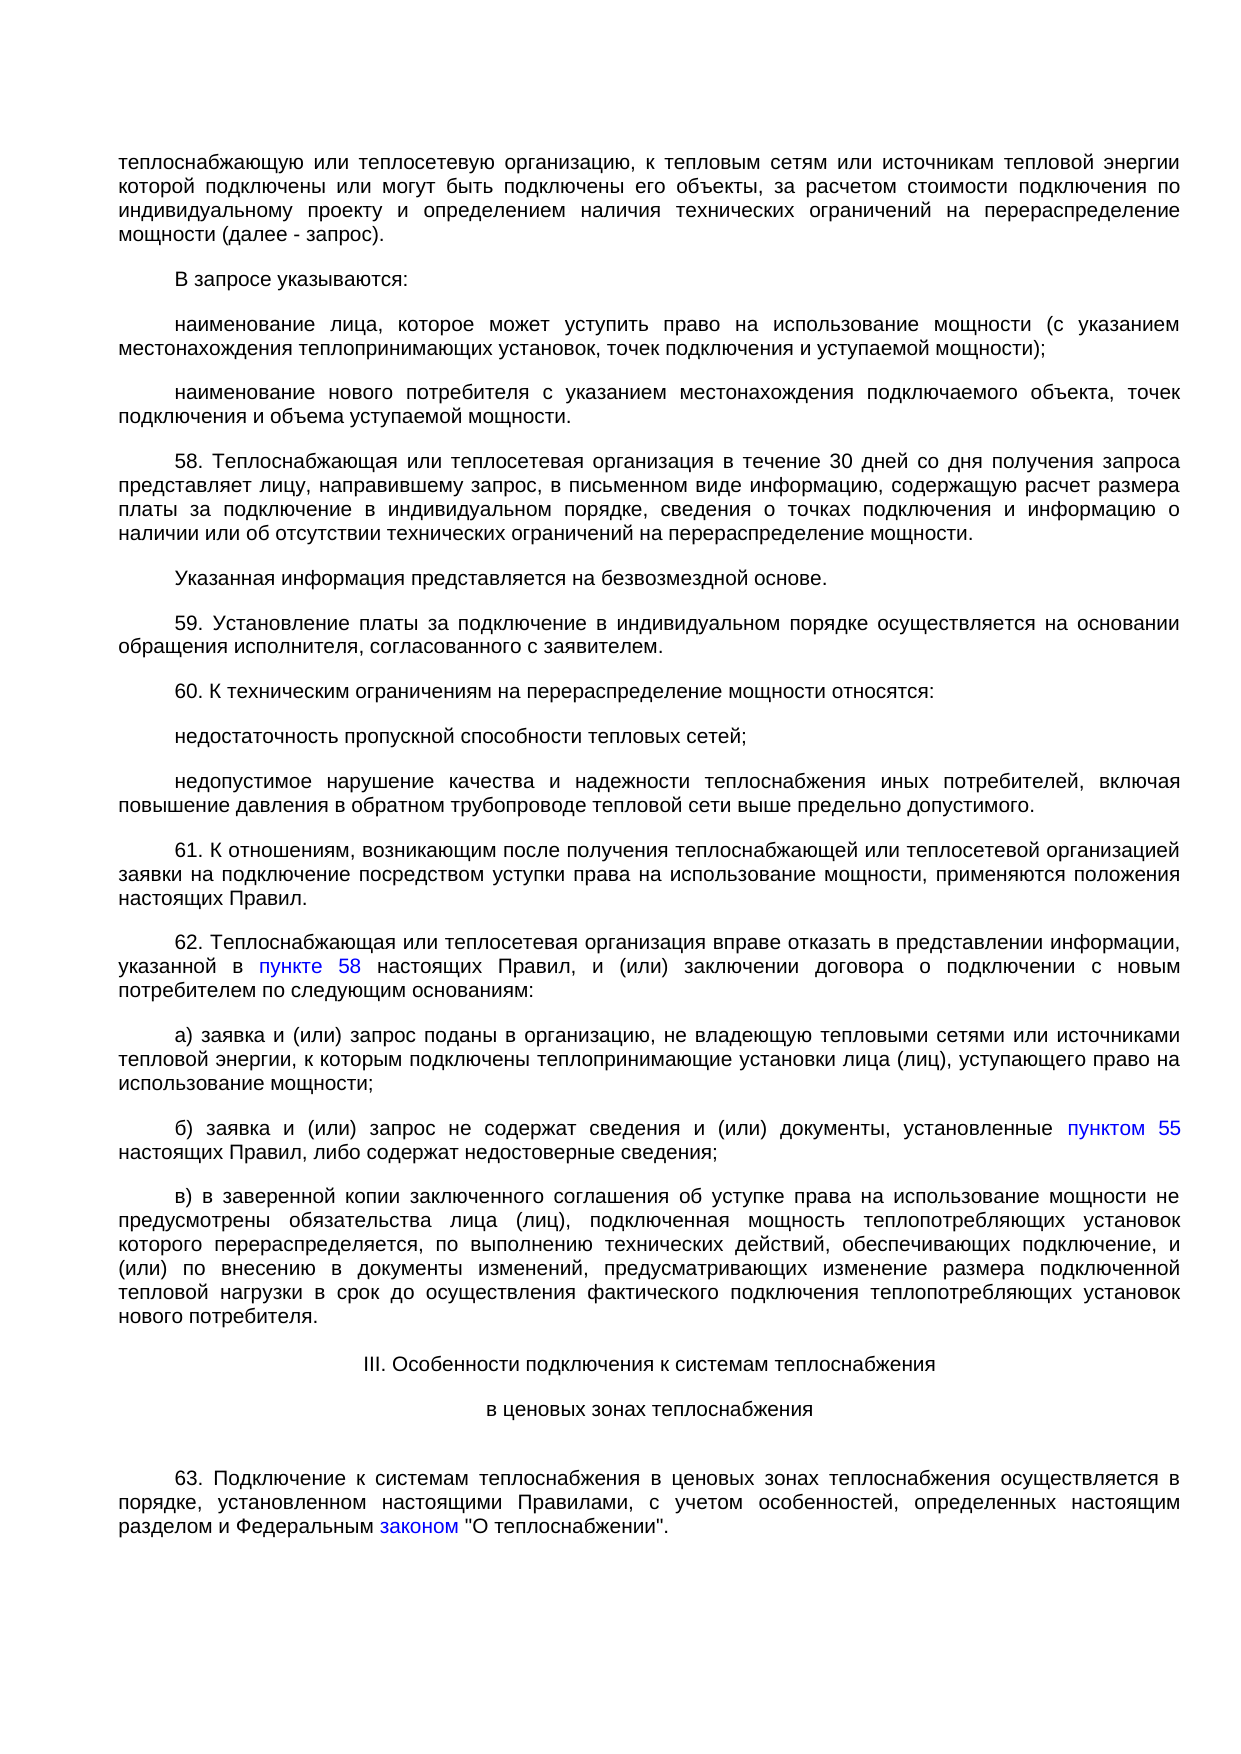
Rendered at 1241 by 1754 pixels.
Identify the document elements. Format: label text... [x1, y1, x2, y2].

text в) в заверенной копии заключенного соглашения об уступке права на использование мощности не предусмотрены обязательства лица (лиц), подключенная мощность теплопотребляющих установок которого перераспределяется, по выполнению технических действий, обеспечивающих подключение, и (или) по внесению в документы изменений, предусматривающих изменение размера подключенной тепловой нагрузки в срок до осуществления фактического подключения теплопотребляющих установок нового потребителя. [118, 1184, 1181, 1328]
text 58. Теплоснабжающая или теплосетевая организация в течение 30 дней со дня получения запроса представляет лицу, направившему запрос, в письменном виде информацию, содержащую расчет размера платы за подключение в индивидуальном порядке, сведения о точках подключения и информацию о наличии или об отсутствии технических ограничений на перераспределение мощности. [118, 449, 1181, 545]
text 61. К отношениям, возникающим после получения теплоснабжающей или теплосетевой организацией заявки на подключение посредством уступки права на использование мощности, применяются положения настоящих Правил. [118, 837, 1181, 909]
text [118, 150, 1181, 246]
text В запросе указываются: [118, 267, 1181, 291]
text недопустимое нарушение качества и надежности теплоснабжения иных потребителей, включая повышение давления в обратном трубопроводе тепловой сети выше предельно допустимого. [118, 769, 1181, 817]
text наименование нового потребителя с указанием местонахождения подключаемого объекта, точек подключения и объема уступаемой мощности. [118, 380, 1181, 428]
text 59. Установление платы за подключение в индивидуальном порядке осуществляется на основании обращения исполнителя, согласованного с заявителем. [118, 610, 1181, 658]
text 62. Теплоснабжающая или теплосетевая организация вправе отказать в представлении информации, указанной в пункте 58 настоящих Правил, и (или) заключении договора о подключении с новым потребителем по следующим основаниям: [118, 930, 1181, 1002]
text недостаточность пропускной способности тепловых сетей; [118, 724, 1181, 748]
text наименование лица, которое может уступить право на использование мощности (с указанием местонахождения теплопринимающих установок, точек подключения и уступаемой мощности); [118, 311, 1181, 359]
text 60. К техническим ограничениям на перераспределение мощности относятся: [118, 679, 1181, 703]
text III. Особенности подключения к системам теплоснабжения [118, 1352, 1181, 1376]
text Указанная информация представляется на безвозмездной основе. [118, 566, 1181, 589]
text в ценовых зонах теплоснабжения [118, 1397, 1181, 1421]
text а) заявка и (или) запрос поданы в организацию, не владеющую тепловыми сетями или источниками тепловой энергии, к которым подключены теплопринимающие установки лица (лиц), уступающего право на использование мощности; [118, 1023, 1181, 1095]
text 63. Подключение к системам теплоснабжения в ценовых зонах теплоснабжения осуществляется в порядке, установленном настоящими Правилами, с учетом особенностей, определенных настоящим разделом и Федеральным законом "О теплоснабжении". [118, 1466, 1181, 1537]
text б) заявка и (или) запрос не содержат сведения и (или) документы, установленные пунктом 55 настоящих Правил, либо содержат недостоверные сведения; [118, 1116, 1181, 1163]
